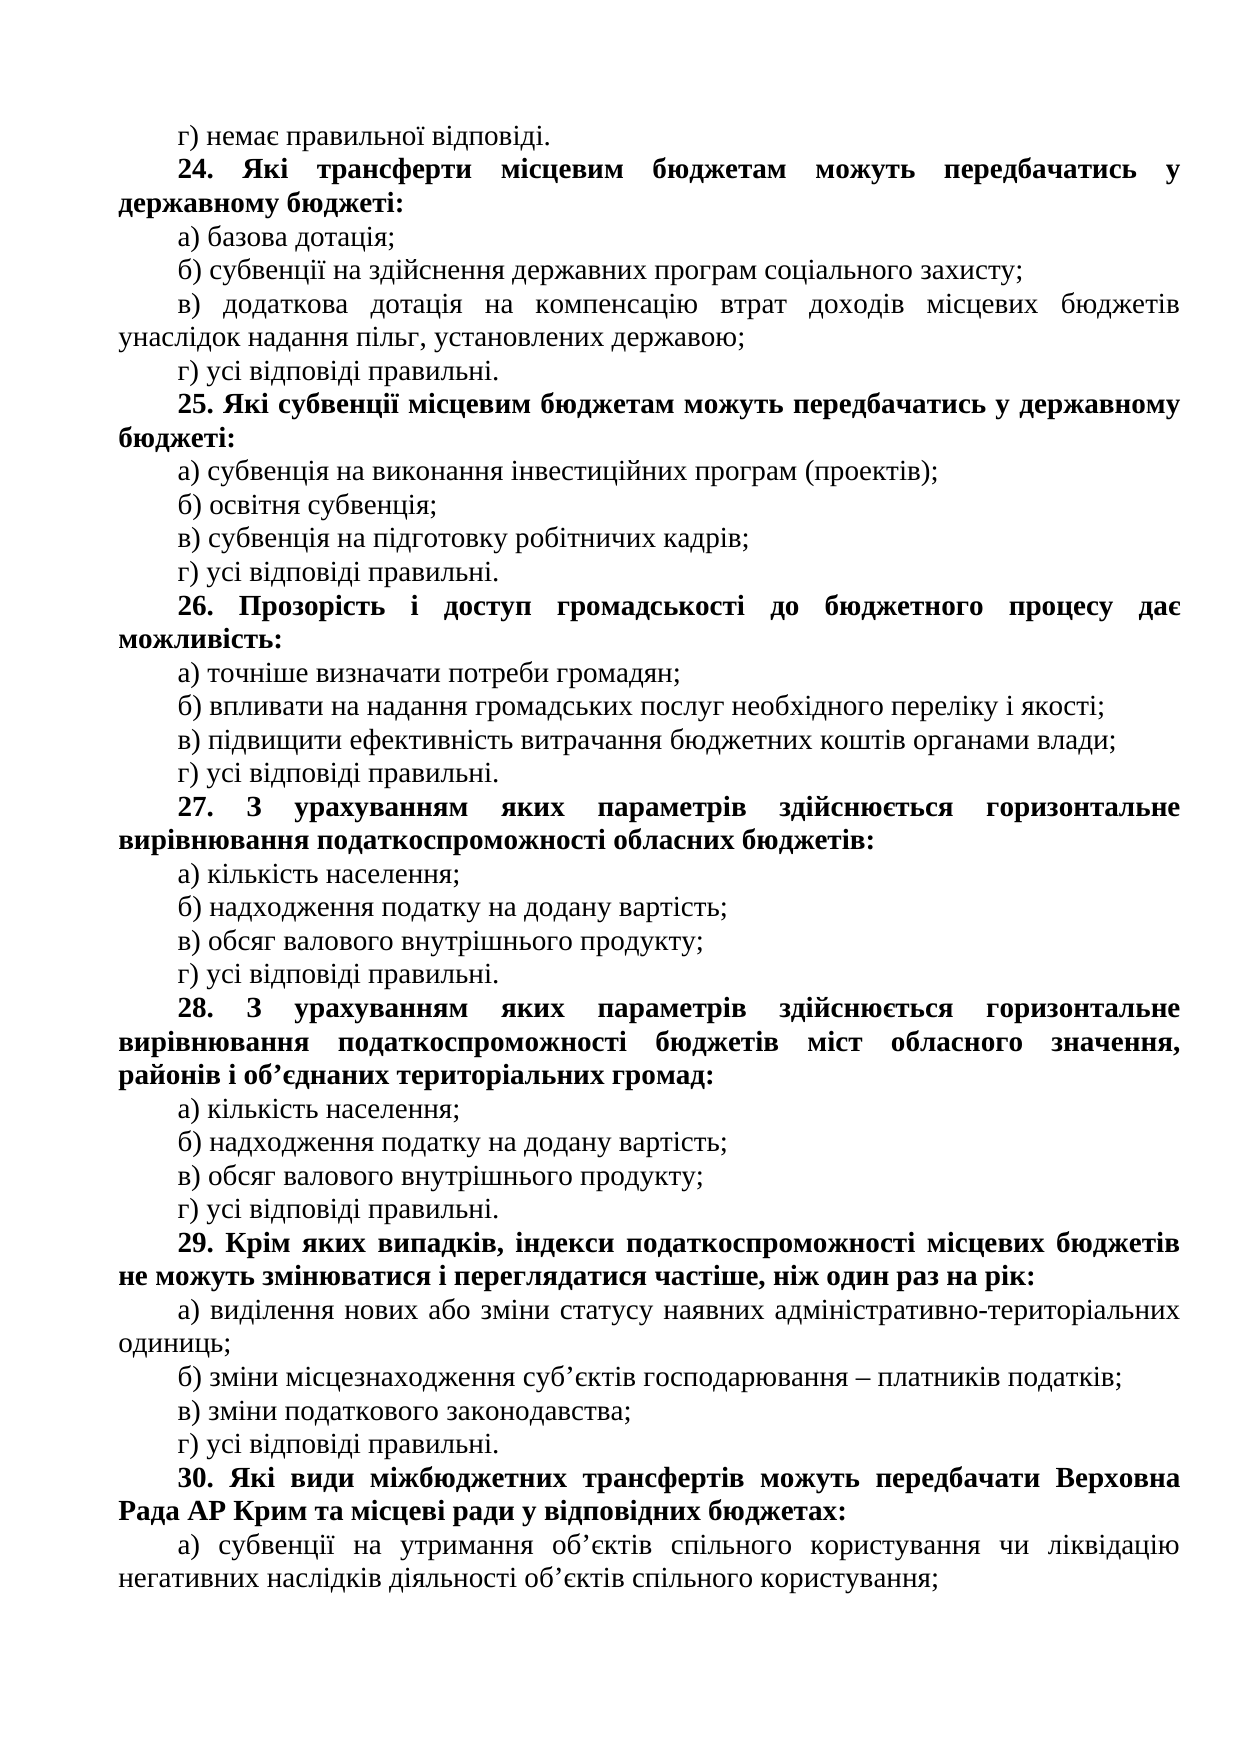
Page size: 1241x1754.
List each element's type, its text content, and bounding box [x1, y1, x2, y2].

text в) субвенція на підготовку робітничих кадрів; [118, 521, 1181, 554]
text г) усі відповіді правильні. [118, 957, 1181, 990]
text г) усі відповіді правильні. [118, 1426, 1181, 1460]
text в) обсяг валового внутрішнього продукту; [118, 923, 1181, 957]
text г) усі відповіді правильні. [118, 1191, 1181, 1225]
text а) точніше визначати потреби громадян; [118, 655, 1181, 688]
text б) впливати на надання громадських послуг необхідного переліку і якості; [118, 688, 1181, 722]
text а) базова дотація; [118, 219, 1181, 252]
text г) усі відповіді правильні. [118, 353, 1181, 386]
text а) кількість населення; [118, 856, 1181, 889]
text 29. Крім яких випадків, індекси податкоспроможності місцевих бюджетів не можуть змінюватися і переглядатися частіше, ніж один раз на рік: [118, 1225, 1181, 1292]
text б) освітня субвенція; [118, 487, 1181, 521]
text г) немає правильної відповіді. [118, 118, 1181, 152]
text а) субвенції на утримання об’єктів спільного користування чи ліквідацію негативних наслідків діяльності об’єктів спільного користування; [118, 1527, 1181, 1594]
text 25. Які субвенції місцевим бюджетам можуть передбачатись у державному бюджеті: [118, 386, 1181, 453]
text б) субвенції на здійснення державних програм соціального захисту; [118, 252, 1181, 286]
text а) субвенція на виконання інвестиційних програм (проектів); [118, 453, 1181, 487]
text б) надходження податку на додану вартість; [118, 889, 1181, 923]
text 26. Прозорість і доступ громадськості до бюджетного процесу дає можливість: [118, 588, 1181, 655]
text 27. З урахуванням яких параметрів здійснюється горизонтальне вирівнювання податкоспроможності обласних бюджетів: [118, 789, 1181, 856]
text б) зміни місцезнаходження суб’єктів господарювання – платників податків; [118, 1359, 1181, 1393]
text в) підвищити ефективність витрачання бюджетних коштів органами влади; [118, 722, 1181, 755]
text 24. Які трансферти місцевим бюджетам можуть передбачатись у державному бюджеті: [118, 152, 1181, 219]
text 30. Які види міжбюджетних трансфертів можуть передбачати Верховна Рада АР Крим та місцеві ради у відповідних бюджетах: [118, 1460, 1181, 1527]
text б) надходження податку на додану вартість; [118, 1124, 1181, 1158]
text а) кількість населення; [118, 1091, 1181, 1124]
text в) зміни податкового законодавства; [118, 1393, 1181, 1426]
text в) додаткова дотація на компенсацію втрат доходів місцевих бюджетів унаслідок надання пільг, установлених державою; [118, 286, 1181, 353]
text г) усі відповіді правильні. [118, 554, 1181, 588]
text а) виділення нових або зміни статусу наявних адміністративно-територіальних одиниць; [118, 1292, 1181, 1359]
text г) усі відповіді правильні. [118, 755, 1181, 789]
text в) обсяг валового внутрішнього продукту; [118, 1158, 1181, 1191]
text 28. З урахуванням яких параметрів здійснюється горизонтальне вирівнювання податкоспроможності бюджетів міст обласного значення, районів і об’єднаних територіальних громад: [118, 990, 1181, 1091]
